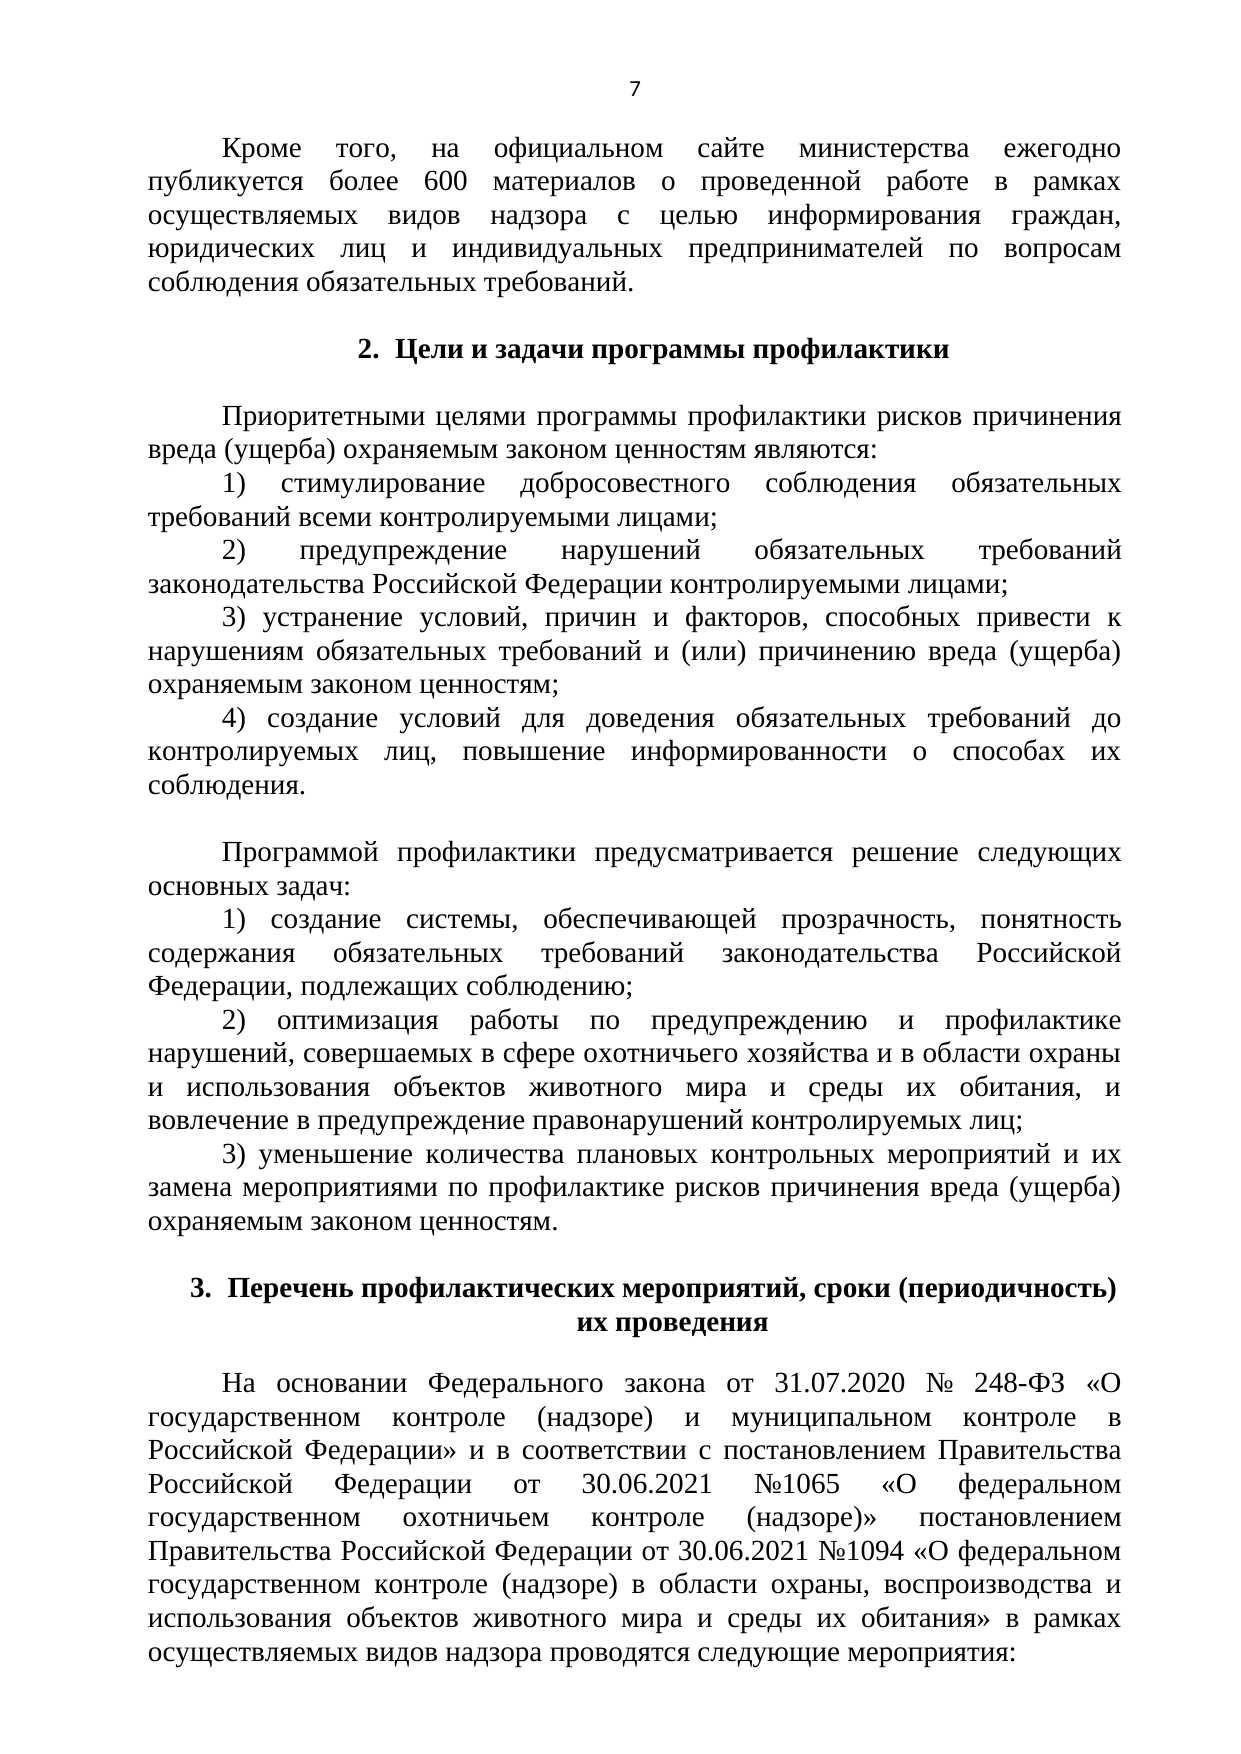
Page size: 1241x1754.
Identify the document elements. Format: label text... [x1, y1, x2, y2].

text 2) предупреждение нарушений обязательных требований законодательства Российской Федерации контролируемыми лицами; [148, 532, 1122, 599]
text 1) создание системы, обеспечивающей прозрачность, понятность содержания обязательных требований законодательства Российской Федерации, подлежащих соблюдению; [148, 901, 1122, 1002]
list Цели и задачи программы профилактики [185, 331, 1122, 364]
text 3) устранение условий, причин и факторов, способных привести к нарушениям обязательных требований и (или) причинению вреда (ущерба) охраняемым законом ценностям; [148, 599, 1122, 700]
text 4) создание условий для доведения обязательных требований до контролируемых лиц, повышение информированности о способах их соблюдения. [148, 700, 1122, 801]
text Приоритетными целями программы профилактики рисков причинения вреда (ущерба) охраняемым законом ценностям являются: [148, 398, 1122, 465]
text 3) уменьшение количества плановых контрольных мероприятий и их замена мероприятиями по профилактике рисков причинения вреда (ущерба) охраняемым законом ценностям. [148, 1136, 1122, 1237]
list Перечень профилактических мероприятий, сроки (периодичность) их проведения [185, 1270, 1122, 1337]
text Кроме того, на официальном сайте министерства ежегодно публикуется более 600 материалов о проведенной работе в рамках осуществляемых видов надзора с целью информирования граждан, юридических лиц и индивидуальных предпринимателей по вопросам соблюдения обязательных требований. [148, 130, 1122, 297]
text На основании Федерального закона от 31.07.2020 № 248-ФЗ «О государственном контроле (надзоре) и муниципальном контроле в Российской Федерации» и в соответствии с постановлением Правительства Российской Федерации от 30.06.2021 №1065 «О федеральном государственном охотничьем контроле (надзоре)» постановлением Правительства Российской Федерации от 30.06.2021 №1094 «О федеральном государственном контроле (надзоре) в области охраны, воспроизводства и использования объектов животного мира и среды их обитания» в рамках осуществляемых видов надзора проводятся следующие мероприятия: [148, 1365, 1122, 1667]
text 2) оптимизация работы по предупреждению и профилактике нарушений, совершаемых в сфере охотничьего хозяйства и в области охраны и использования объектов животного мира и среды их обитания, и вовлечение в предупреждение правонарушений контролируемых лиц; [148, 1002, 1122, 1136]
text 1) стимулирование добросовестного соблюдения обязательных требований всеми контролируемыми лицами; [148, 465, 1122, 532]
text Программой профилактики предусматривается решение следующих основных задач: [148, 834, 1122, 901]
